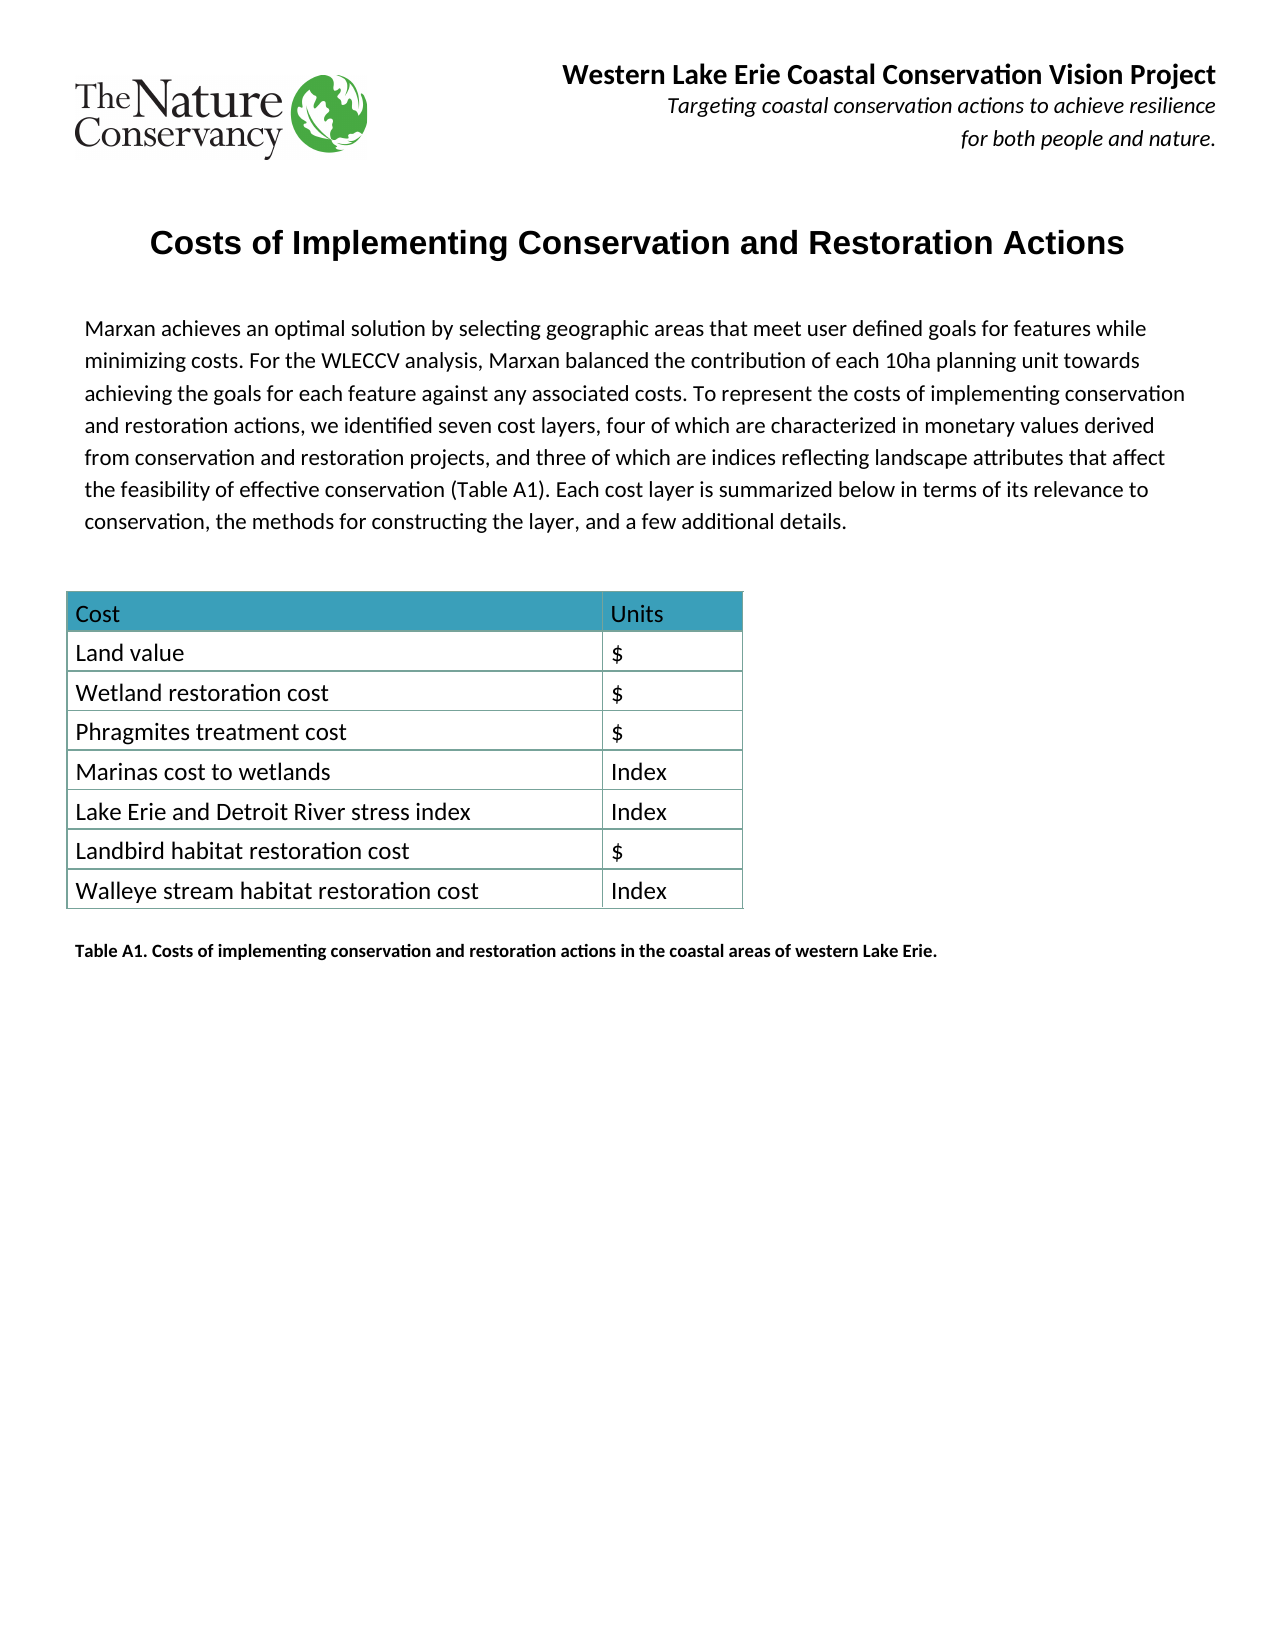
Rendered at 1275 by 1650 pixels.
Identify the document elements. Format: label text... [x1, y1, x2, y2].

table_cell Landbird habitat restoration cost [68, 830, 602, 868]
table_cell Index [603, 790, 742, 828]
table_header Cost [68, 592, 602, 630]
table_cell Index [603, 751, 742, 789]
table_cell Phragmites treatment cost [68, 711, 602, 749]
text Marxan achieves an optimal solution by selecting geographic areas that meet user defined goals for features while minimizing costs. For the WLECCV analysis, Marxan balanced the contribution of each 10ha planning unit towards achieving the goals for each feature against any associated costs. To represent the costs of implementing conservation and restoration actions, we identified seven cost layers, four of which are characterized in monetary values derived from conservation and restoration projects, and three of which are indices reflecting landscape attributes that affect the feasibility of effective conservation (Table A1). Each cost layer is summarized below in terms of its relevance to conservation, the methods for constructing the layer, and a few additional details. [84, 314, 1195, 536]
picture [75, 75, 368, 160]
table_cell $ [603, 632, 742, 670]
table_cell $ [603, 711, 742, 749]
table_cell $ [603, 830, 742, 868]
table_cell Walleye stream habitat restoration cost [68, 870, 602, 907]
table_cell Marinas cost to wetlands [68, 751, 602, 789]
table_header Units [603, 592, 742, 630]
table_cell Lake Erie and Detroit River stress index [68, 790, 602, 828]
table_cell Index [603, 870, 742, 907]
table_cell $ [603, 672, 742, 709]
text Costs of Implementing Conservation and Restoration Actions [75, 223, 1200, 261]
text Table A1. Costs of implementing conservation and restoration actions in the coastal areas of western Lake Erie. [75, 939, 1200, 962]
table_cell Land value [68, 632, 602, 670]
table_cell Wetland restoration cost [68, 672, 602, 709]
